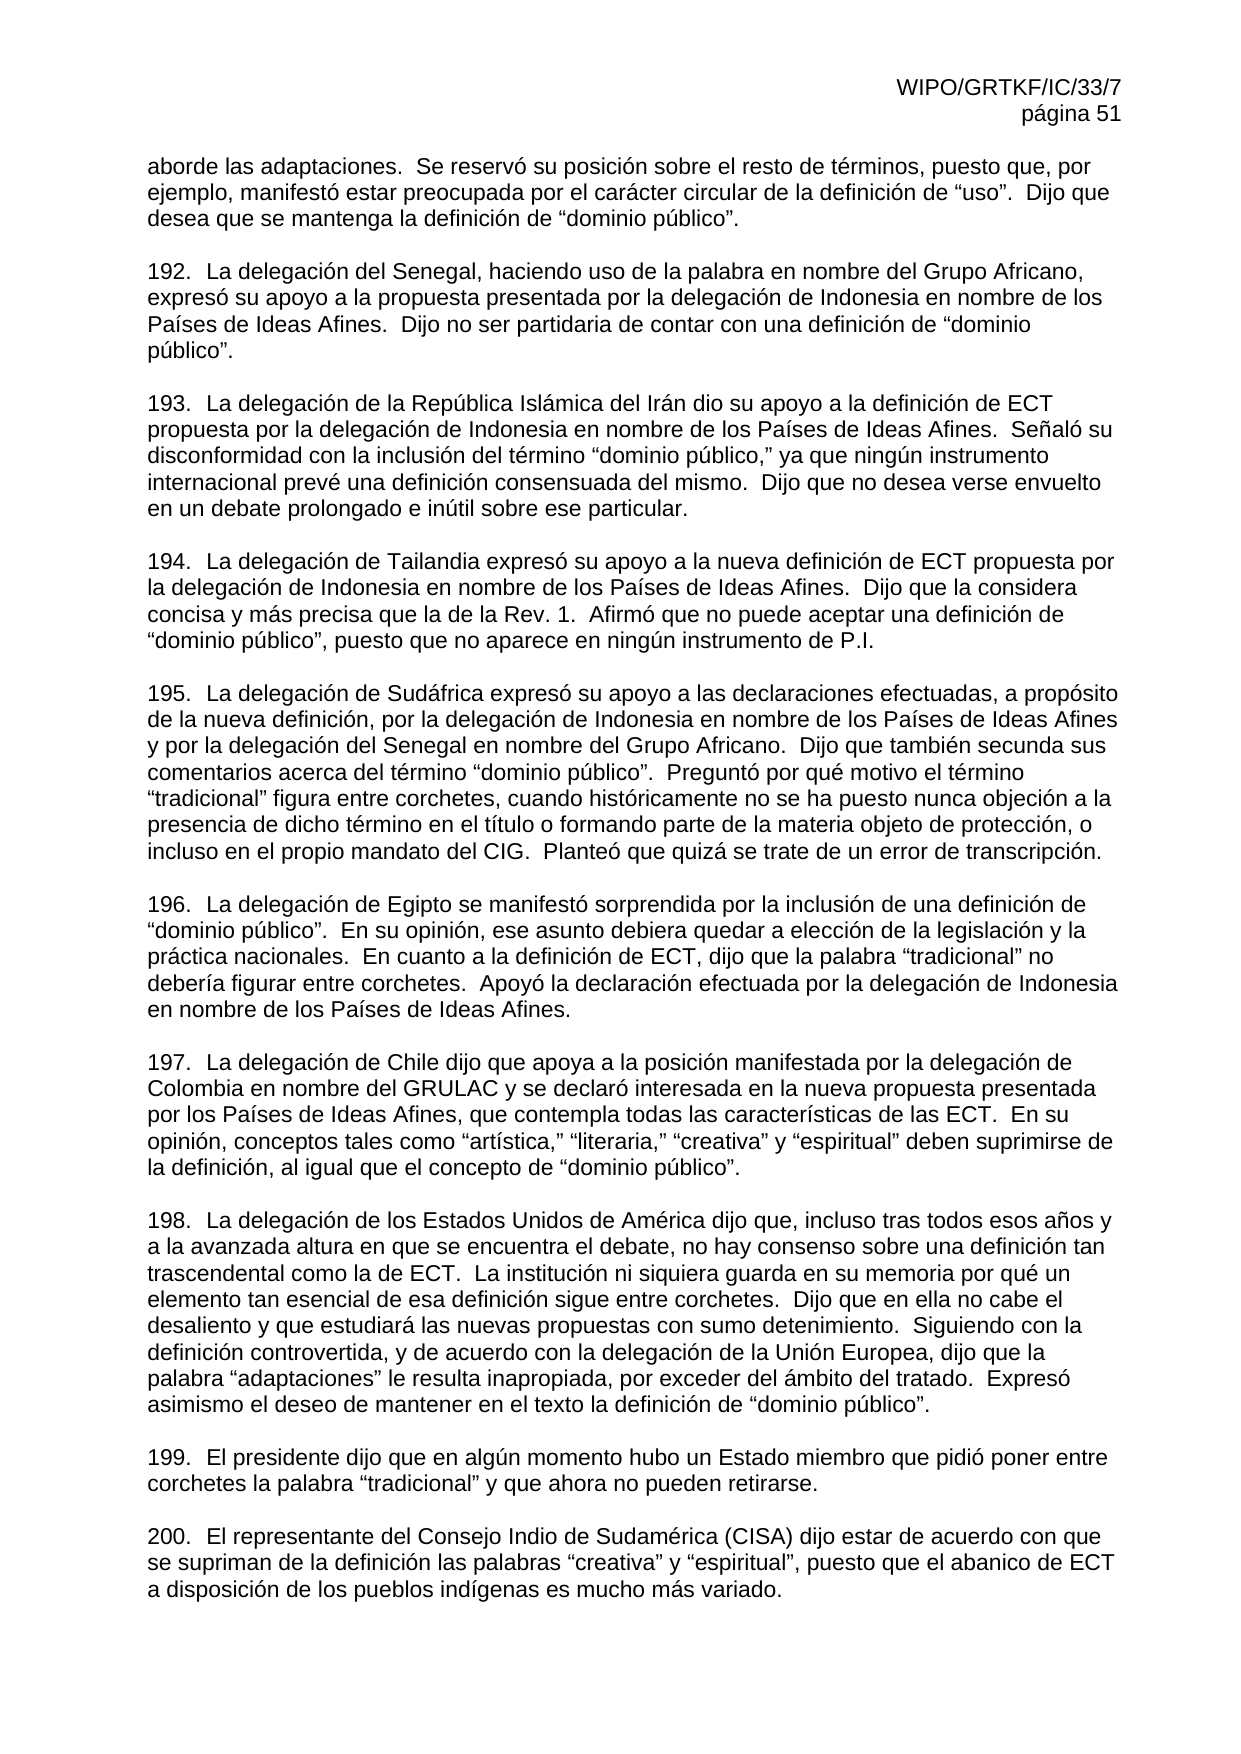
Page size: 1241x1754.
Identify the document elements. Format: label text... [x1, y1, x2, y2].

list La delegación del Senegal, haciendo uso de la palabra en nombre del Grupo Africano, expresó su apoyo a la propuesta presentada por la delegación de Indonesia en nombre de los Países de Ideas Afines. Dijo no ser partidaria de contar con una definición de “dominio público”. [147, 258, 1122, 363]
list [147, 153, 1122, 232]
list La delegación de la República Islámica del Irán dio su apoyo a la definición de ECT propuesta por la delegación de Indonesia en nombre de los Países de Ideas Afines. Señaló su disconformidad con la inclusión del término “dominio público,” ya que ningún instrumento internacional prevé una definición consensuada del mismo. Dijo que no desea verse envuelto en un debate prolongado e inútil sobre ese particular. [147, 390, 1122, 522]
list La delegación de Egipto se manifestó sorprendida por la inclusión de una definición de “dominio público”. En su opinión, ese asunto debiera quedar a elección de la legislación y la práctica nacionales. En cuanto a la definición de ECT, dijo que la palabra “tradicional” no debería figurar entre corchetes. Apoyó la declaración efectuada por la delegación de Indonesia en nombre de los Países de Ideas Afines. [147, 891, 1122, 1022]
list El presidente dijo que en algún momento hubo un Estado miembro que pidió poner entre corchetes la palabra “tradicional” y que ahora no pueden retirarse. [147, 1444, 1122, 1497]
list La delegación de los Estados Unidos de América dijo que, incluso tras todos esos años y a la avanzada altura en que se encuentra el debate, no hay consenso sobre una definición tan trascendental como la de ECT. La institución ni siquiera guarda en su memoria por qué un elemento tan esencial de esa definición sigue entre corchetes. Dijo que en ella no cabe el desaliento y que estudiará las nuevas propuestas con sumo detenimiento. Siguiendo con la definición controvertida, y de acuerdo con la delegación de la Unión Europea, dijo que la palabra “adaptaciones” le resulta inapropiada, por exceder del ámbito del tratado. Expresó asimismo el deseo de mantener en el texto la definición de “dominio público”. [147, 1207, 1122, 1418]
list La delegación de Tailandia expresó su apoyo a la nueva definición de ECT propuesta por la delegación de Indonesia en nombre de los Países de Ideas Afines. Dijo que la considera concisa y más precisa que la de la Rev. 1. Afirmó que no puede aceptar una definición de “dominio público”, puesto que no aparece en ningún instrumento de P.I. [147, 548, 1122, 653]
list El representante del Consejo Indio de Sudamérica (CISA) dijo estar de acuerdo con que se supriman de la definición las palabras “creativa” y “espiritual”, puesto que el abanico de ECT a disposición de los pueblos indígenas es mucho más variado. [147, 1523, 1122, 1602]
list La delegación de Chile dijo que apoya a la posición manifestada por la delegación de Colombia en nombre del GRULAC y se declaró interesada en la nueva propuesta presentada por los Países de Ideas Afines, que contempla todas las características de las ECT. En su opinión, conceptos tales como “artística,” “literaria,” “creativa” y “espiritual” deben suprimirse de la definición, al igual que el concepto de “dominio público”. [147, 1049, 1122, 1180]
list La delegación de Sudáfrica expresó su apoyo a las declaraciones efectuadas, a propósito de la nueva definición, por la delegación de Indonesia en nombre de los Países de Ideas Afines y por la delegación del Senegal en nombre del Grupo Africano. Dijo que también secunda sus comentarios acerca del término “dominio público”. Preguntó por qué motivo el término “tradicional” figura entre corchetes, cuando históricamente no se ha puesto nunca objeción a la presencia de dicho término en el título o formando parte de la materia objeto de protección, o incluso en el propio mandato del CIG. Planteó que quizá se trate de un error de transcripción. [147, 680, 1122, 864]
